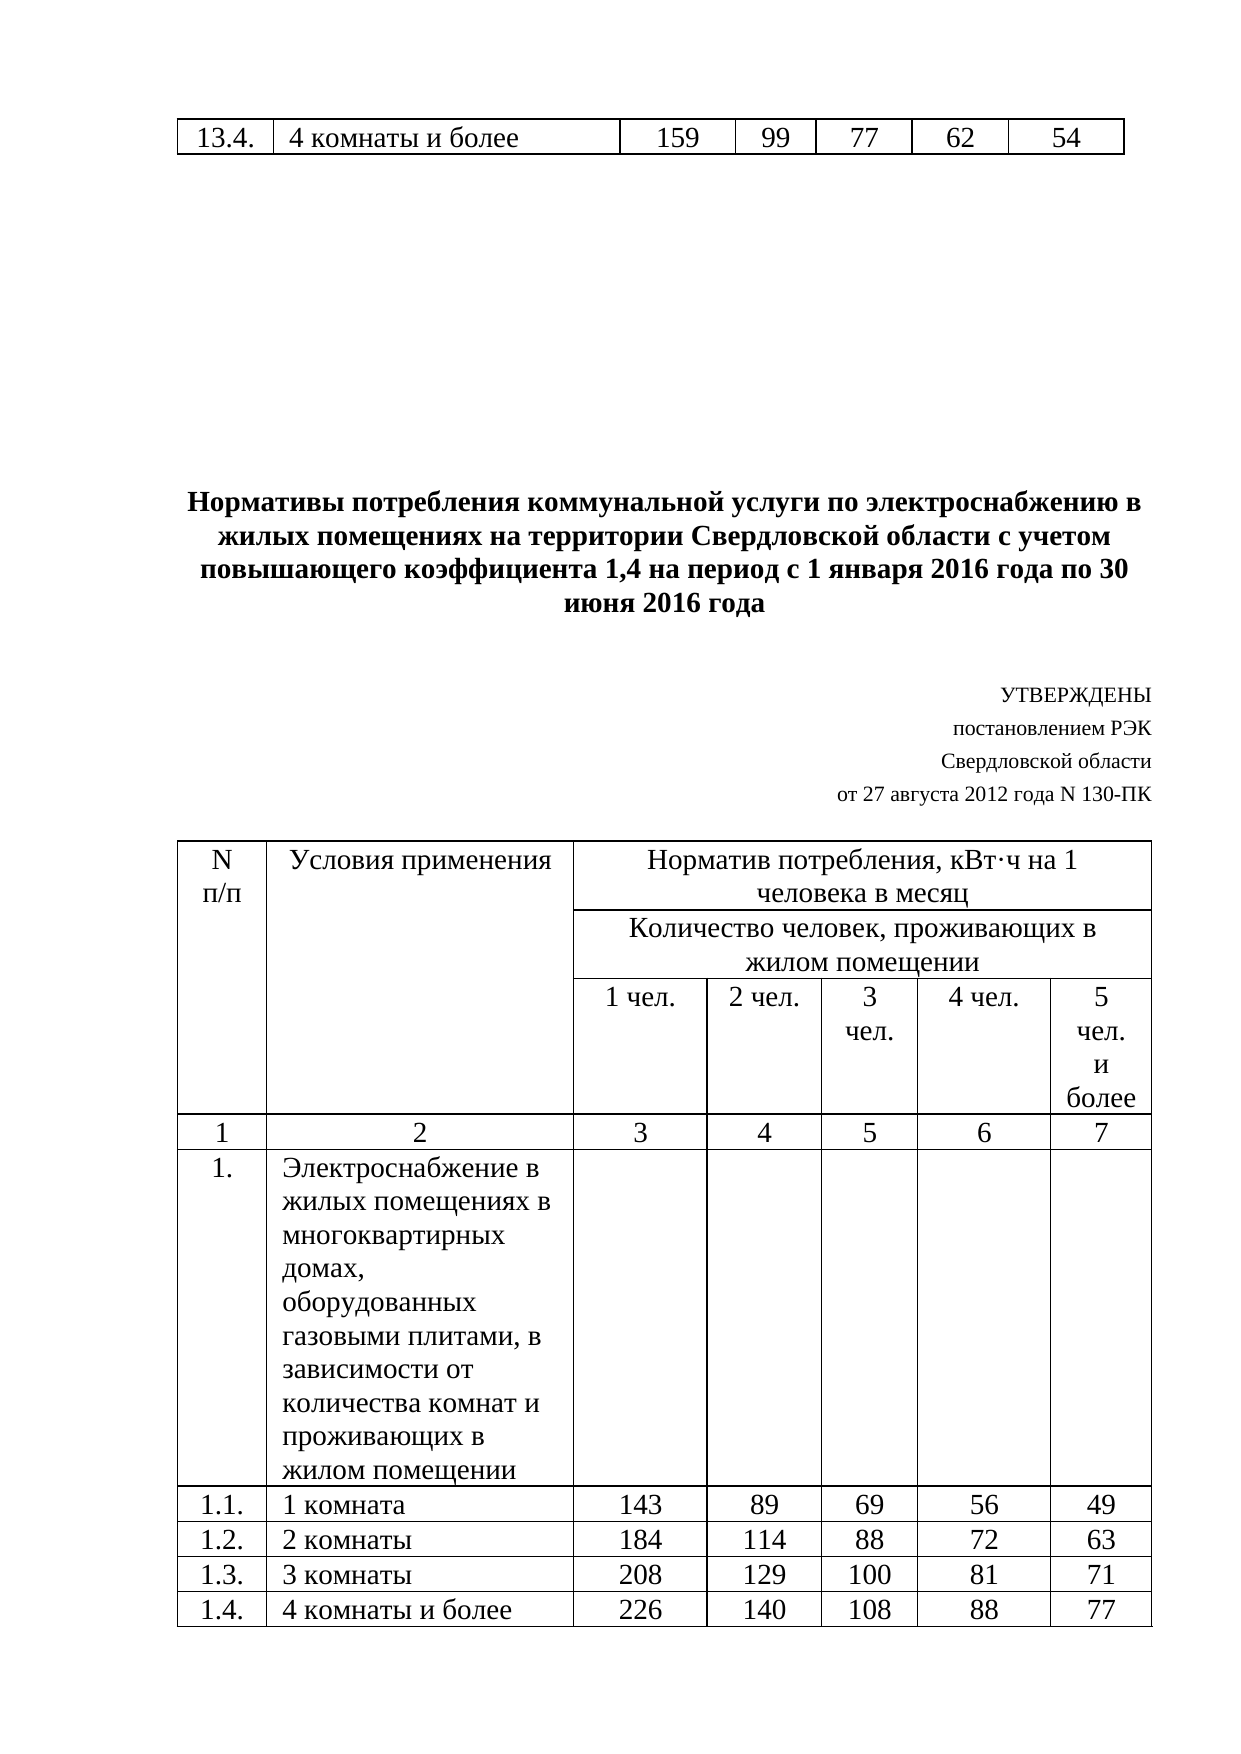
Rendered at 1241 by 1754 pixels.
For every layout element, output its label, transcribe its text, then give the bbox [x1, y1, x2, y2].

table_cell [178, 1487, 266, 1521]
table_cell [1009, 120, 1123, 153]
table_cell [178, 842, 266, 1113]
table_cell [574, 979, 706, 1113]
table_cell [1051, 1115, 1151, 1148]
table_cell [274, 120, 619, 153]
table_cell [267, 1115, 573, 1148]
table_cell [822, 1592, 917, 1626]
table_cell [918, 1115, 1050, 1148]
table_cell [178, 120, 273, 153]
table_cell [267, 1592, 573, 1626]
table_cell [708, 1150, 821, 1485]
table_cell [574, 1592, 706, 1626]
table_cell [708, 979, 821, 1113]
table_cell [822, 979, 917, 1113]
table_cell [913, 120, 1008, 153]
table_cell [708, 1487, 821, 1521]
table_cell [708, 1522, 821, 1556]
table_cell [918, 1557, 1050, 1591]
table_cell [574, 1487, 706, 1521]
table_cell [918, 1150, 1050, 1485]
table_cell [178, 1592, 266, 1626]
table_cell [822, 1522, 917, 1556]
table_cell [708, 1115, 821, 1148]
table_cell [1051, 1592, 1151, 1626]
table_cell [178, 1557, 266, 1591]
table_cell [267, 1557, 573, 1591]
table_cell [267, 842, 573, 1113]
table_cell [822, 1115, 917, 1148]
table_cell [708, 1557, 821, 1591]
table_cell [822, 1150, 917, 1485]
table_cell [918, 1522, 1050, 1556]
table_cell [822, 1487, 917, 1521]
text УТВЕРЖДЕНЫ постановлением РЭК Свердловской области от 27 августа 2012 года N 130-ПК [177, 642, 1152, 839]
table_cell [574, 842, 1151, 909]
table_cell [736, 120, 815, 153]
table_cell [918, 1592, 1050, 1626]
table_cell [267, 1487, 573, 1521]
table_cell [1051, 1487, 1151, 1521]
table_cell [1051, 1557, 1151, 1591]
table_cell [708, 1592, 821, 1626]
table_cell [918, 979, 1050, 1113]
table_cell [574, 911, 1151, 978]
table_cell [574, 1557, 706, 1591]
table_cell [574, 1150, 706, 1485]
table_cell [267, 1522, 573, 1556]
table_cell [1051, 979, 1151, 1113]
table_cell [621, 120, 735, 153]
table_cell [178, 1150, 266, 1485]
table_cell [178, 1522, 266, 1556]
text Нормативы потребления коммунальной услуги по электроснабжению в жилых помещениях на территории Свердловской области с учетом повышающего коэффициента 1,4 на период с 1 января 2016 года по 30 июня 2016 года [177, 484, 1152, 618]
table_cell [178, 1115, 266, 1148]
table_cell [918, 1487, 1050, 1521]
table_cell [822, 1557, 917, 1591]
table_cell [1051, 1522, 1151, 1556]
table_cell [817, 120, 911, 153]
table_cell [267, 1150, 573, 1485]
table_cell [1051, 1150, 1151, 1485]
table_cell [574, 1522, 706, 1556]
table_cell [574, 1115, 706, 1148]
